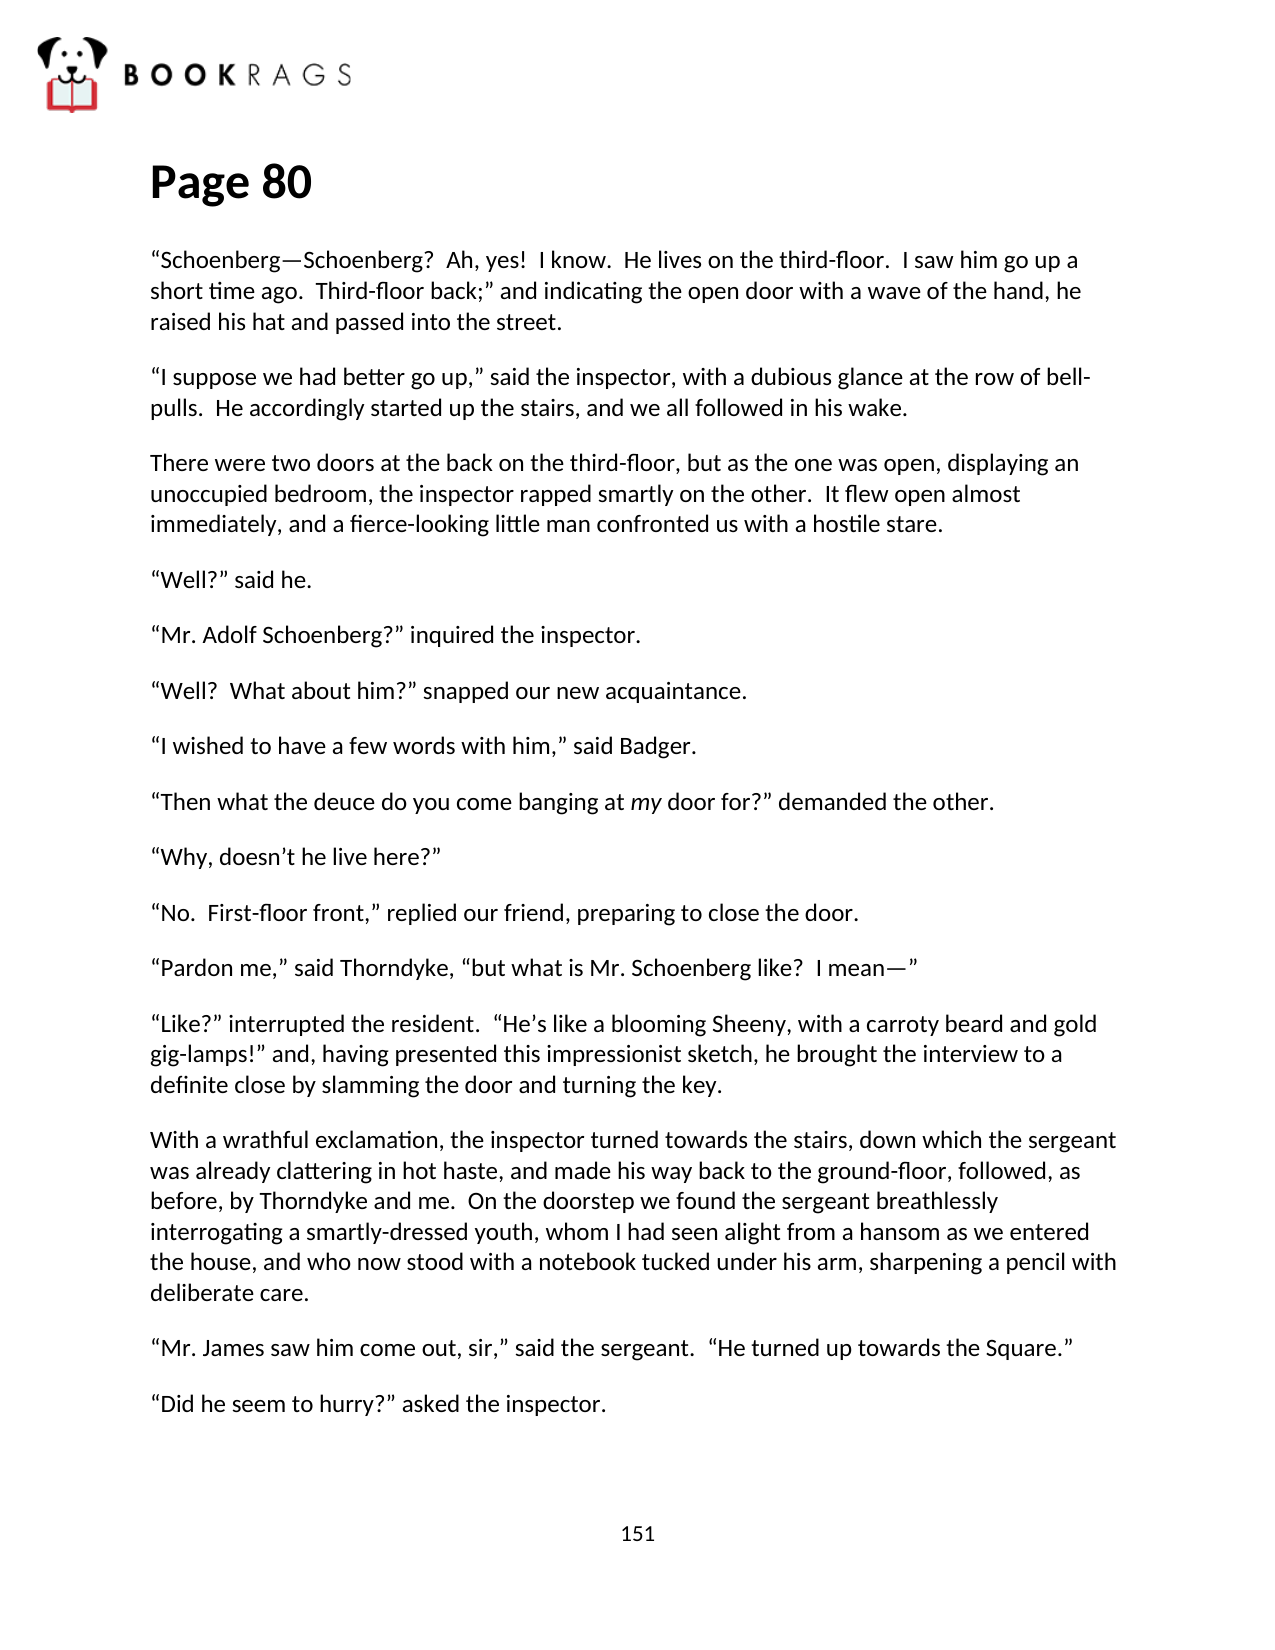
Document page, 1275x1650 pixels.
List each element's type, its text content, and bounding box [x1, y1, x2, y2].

picture [37, 37, 351, 113]
text “I wished to have a few words with him,” said Badger. [150, 730, 1125, 761]
text “I suppose we had better go up,” said the inspector, with a dubious glance at the row of bell-pulls. He accordingly started up the stairs, and we all followed in his wake. [150, 361, 1125, 422]
text “Well?” said he. [150, 564, 1125, 594]
text “Mr. James saw him come out, sir,” said the sergeant. “He turned up towards the Square.” [150, 1333, 1125, 1363]
text “Pardon me,” said Thorndyke, “but what is Mr. Schoenberg like? I mean—­” [150, 952, 1125, 983]
text “Schoenberg—­Schoenberg? Ah, yes! I know. He lives on the third-floor. I saw him go up a short time ago. Third-floor back;” and indicating the open door with a wave of the hand, he raised his hat and passed into the street. [150, 244, 1125, 336]
text “No. First-floor front,” replied our friend, preparing to close the door. [150, 897, 1125, 927]
text With a wrathful exclamation, the inspector turned towards the stairs, down which the sergeant was already clattering in hot haste, and made his way back to the ground-floor, followed, as before, by Thorndyke and me. On the doorstep we found the sergeant breathlessly interrogating a smartly-dressed youth, whom I had seen alight from a hansom as we entered the house, and who now stood with a notebook tucked under his arm, sharpening a pencil with deliberate care. [150, 1124, 1125, 1308]
text “Like?” interrupted the resident. “He’s like a blooming Sheeny, with a carroty beard and gold gig-lamps!” and, having presented this impressionist sketch, he brought the interview to a definite close by slamming the door and turning the key. [150, 1008, 1125, 1099]
text “Then what the deuce do you come banging at my door for?” demanded the other. [150, 786, 1125, 816]
text There were two doors at the back on the third-floor, but as the one was open, displaying an unoccupied bedroom, the inspector rapped smartly on the other. It flew open almost immediately, and a fierce-looking little man confronted us with a hostile stare. [150, 447, 1125, 539]
text “Why, doesn’t he live here?” [150, 841, 1125, 872]
text “Well? What about him?” snapped our new acquaintance. [150, 675, 1125, 705]
text Page 80 [150, 150, 1125, 211]
text “Did he seem to hurry?” asked the inspector. [150, 1388, 1125, 1419]
text “Mr. Adolf Schoenberg?” inquired the inspector. [150, 619, 1125, 650]
